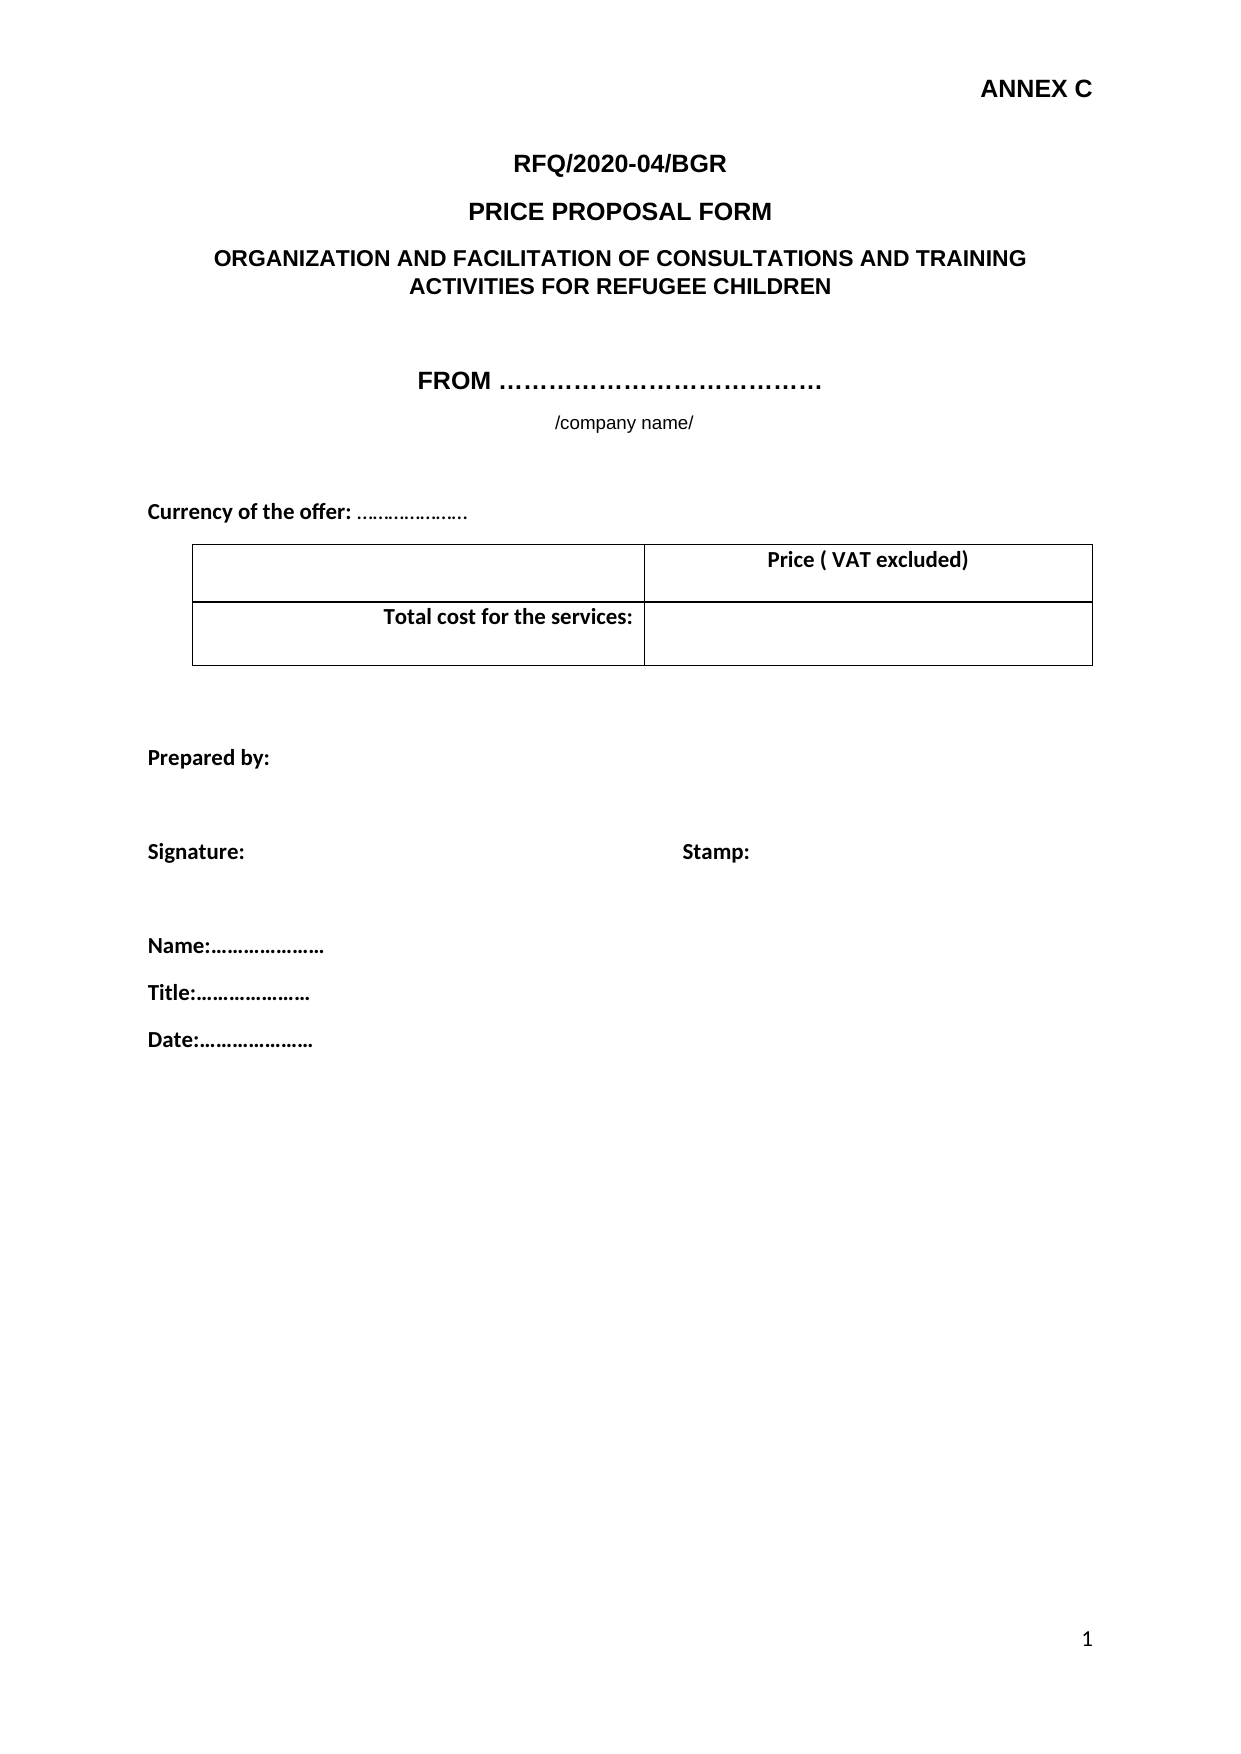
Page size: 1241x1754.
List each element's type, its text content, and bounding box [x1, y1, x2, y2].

text FROM ………………………………… [148, 366, 1093, 395]
text Title:………………… [148, 978, 1093, 1006]
text Currency of the offer: ………………… [148, 497, 1093, 526]
text Date:………………… [148, 1025, 1093, 1053]
text Prepared by: [148, 743, 1093, 772]
table_cell [645, 603, 1092, 665]
text RFQ/2020-04/BGR [148, 149, 1093, 178]
table_header Price ( VAT excluded) [645, 545, 1092, 601]
text Name:………………… [148, 931, 1093, 959]
text ORGANIZATION AND FACILITATION OF CONSULTATIONS AND TRAINING ACTIVITIES FOR REFUGEE CHILDREN [148, 245, 1093, 300]
text /company name/ [487, 412, 1093, 433]
text Signature: Stamp: [148, 837, 1093, 865]
text PRICE PROPOSAL FORM [148, 197, 1093, 226]
table_header [193, 545, 644, 601]
table_cell Total cost for the services: [193, 603, 644, 665]
